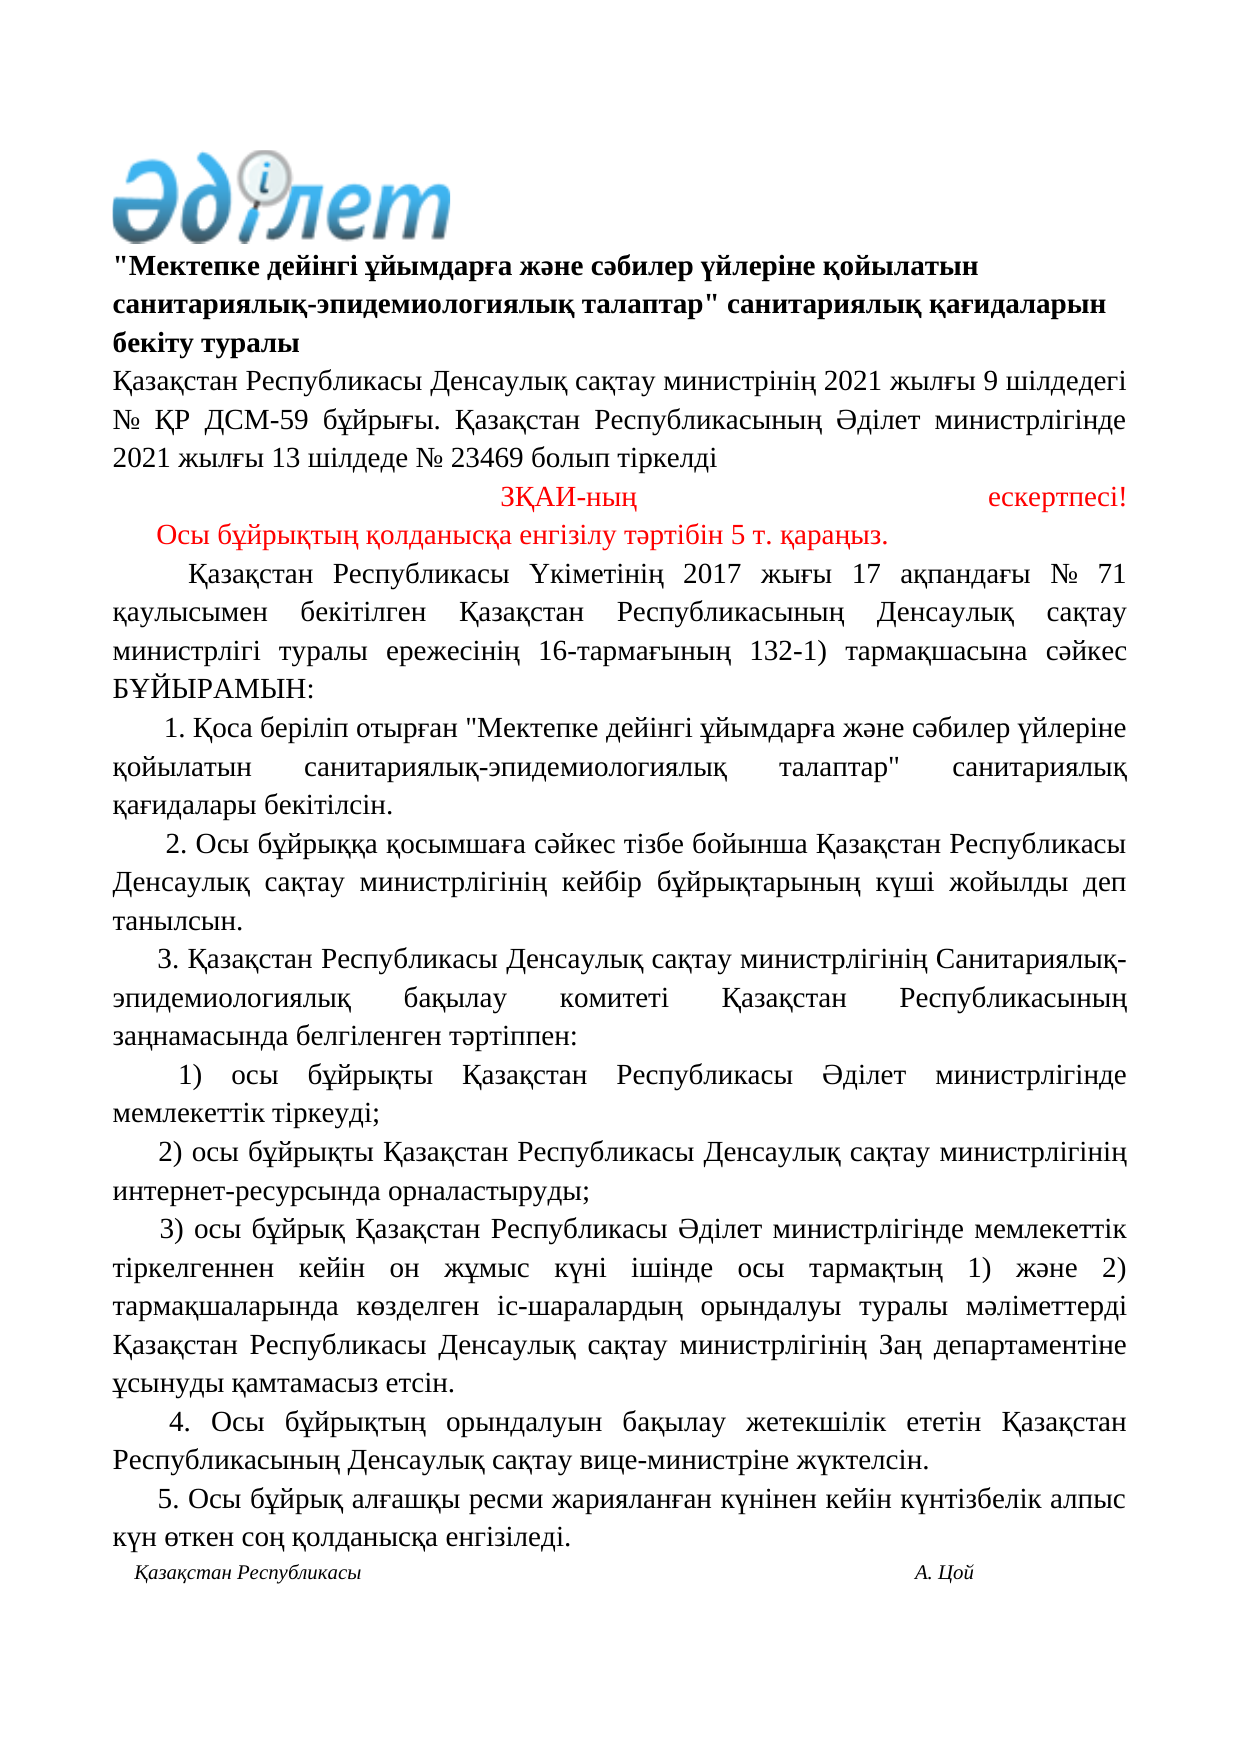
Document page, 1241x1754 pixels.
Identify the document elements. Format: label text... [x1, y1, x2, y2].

text Қазақстан Республикасы Денсаулық сақтау министрінің 2021 жылғы 9 шілдедегі № ҚР ДСМ-59 бұйрығы. Қазақстан Республикасының Әділет министрлігінде 2021 жылғы 13 шiлдеде № 23469 болып тіркелді [112, 363, 1128, 474]
text 3) осы бұйрық Қазақстан Республикасы Әділет министрлігінде мемлекеттік тіркелгеннен кейін он жұмыс күні ішінде осы тармақтың 1) және 2) тармақшаларында көзделген іс-шаралардың орындалуы туралы мәліметтерді Қазақстан Республикасы Денсаулық сақтау министрлігінің Заң департаментіне ұсынуды қамтамасыз етсін. [112, 1211, 1128, 1399]
text Қазақстан Республикасы Үкiметiнiң 2017 жығы 17 ақпандағы № 71 қаулысымен бекітілген Қазақстан Республикасының Денсаулық сақтау министрлігі туралы ережесінің 16-тармағының 132-1) тармақшасына сәйкес БҰЙЫРАМЫН: [112, 556, 1128, 705]
picture [112, 150, 451, 244]
text 3. Қазақстан Республикасы Денсаулық сақтау министрлігінің Санитариялық-эпидемиологиялық бақылау комитеті Қазақстан Республикасының заңнамасында белгіленген тәртіппен: [112, 941, 1128, 1052]
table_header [101, 1558, 913, 1589]
text 4. Осы бұйрықтың орындалуын бақылау жетекшілік ететін Қазақстан Республикасының Денсаулық сақтау вице-министріне жүктелсін. [112, 1404, 1128, 1476]
text "Мектепке дейінгі ұйымдарға және сәбилер үйлеріне қойылатын санитариялық-эпидемиологиялық талаптар" санитариялық қағидаларын бекіту туралы [112, 248, 1128, 358]
table_header А. Цой [913, 1558, 1240, 1589]
text ЗҚАИ-ның ескертпесі! Осы бұйрықтың қолданысқа енгізілу тәртібін 5 т. қараңыз. [112, 479, 1128, 551]
text 2. Осы бұйрыққа қосымшаға сәйкес тізбе бойынша Қазақстан Республикасы Денсаулық сақтау министрлігінің кейбір бұйрықтарының күші жойылды деп танылсын. [112, 826, 1128, 936]
text 2) осы бұйрықты Қазақстан Республикасы Денсаулық сақтау министрлігінің интернет-ресурсында орналастыруды; [112, 1134, 1128, 1206]
text 5. Осы бұйрық алғашқы ресми жарияланған күнінен кейін күнтізбелік алпыс күн өткен соң қолданысқа енгізіледі. [112, 1481, 1128, 1553]
text 1) осы бұйрықты Қазақстан Республикасы Әділет министрлігінде мемлекеттік тіркеуді; [112, 1057, 1128, 1129]
text 1. Қоса беріліп отырған "Мектепке дейінгі ұйымдарға және сәбилер үйлеріне қойылатын санитариялық-эпидемиологиялық талаптар" санитариялық қағидалары бекітілсін. [112, 710, 1128, 821]
